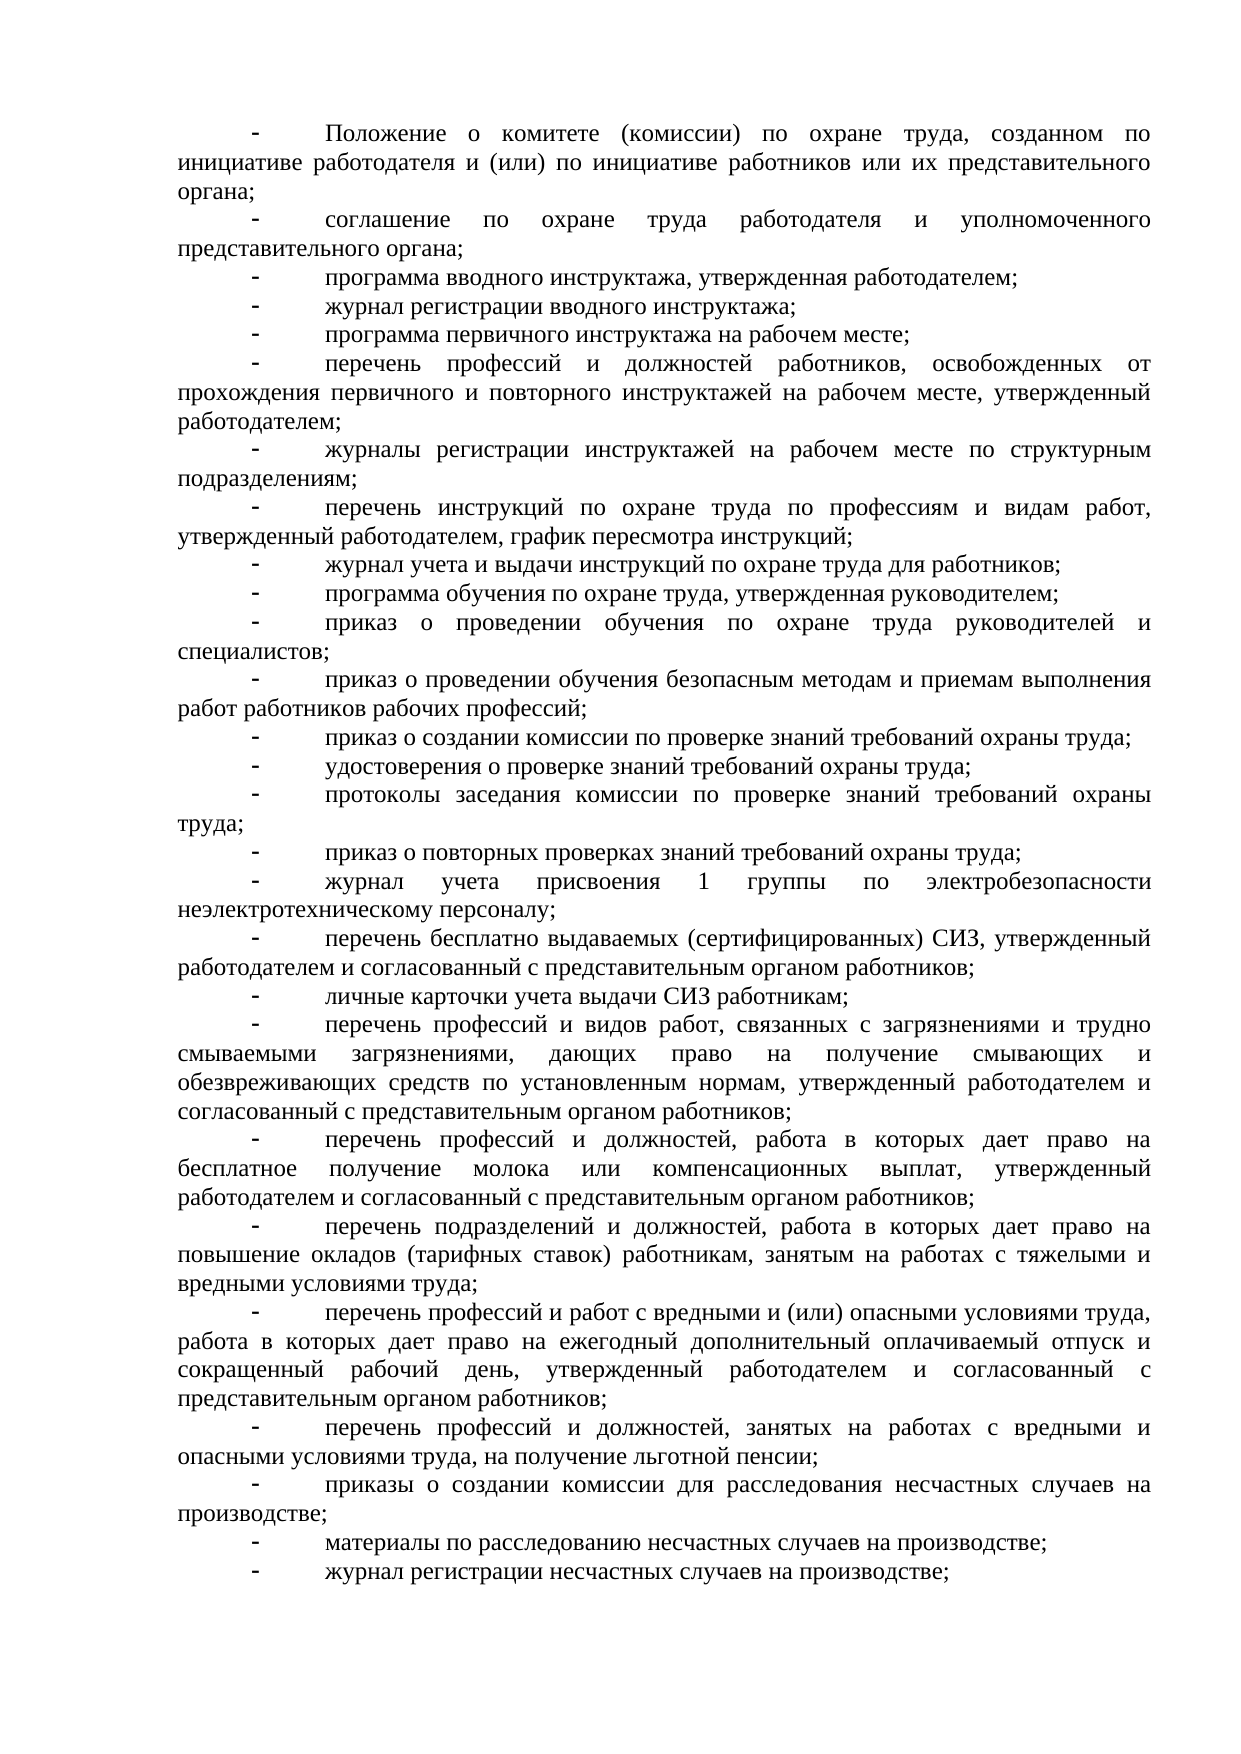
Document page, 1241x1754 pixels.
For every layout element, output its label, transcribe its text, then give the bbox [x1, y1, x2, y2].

list приказ о проведении обучения по охране труда руководителей и специалистов; [177, 607, 1152, 664]
list журнал регистрации вводного инструктажа; [177, 291, 1152, 319]
list материалы по расследованию несчастных случаев на производстве; [177, 1527, 1152, 1556]
list журнал регистрации несчастных случаев на производстве; [177, 1556, 1152, 1584]
list личные карточки учета выдачи СИЗ работникам; [177, 981, 1152, 1009]
list программа первичного инструктажа на рабочем месте; [177, 319, 1152, 348]
list перечень профессий и работ с вредными и (или) опасными условиями труда, работа в которых дает право на ежегодный дополнительный оплачиваемый отпуск и сокращенный рабочий день, утвержденный работодателем и согласованный с представительным органом работников; [177, 1297, 1152, 1412]
list перечень профессий и должностей, занятых на работах с вредными и опасными условиями труда, на получение льготной пенсии; [177, 1412, 1152, 1469]
list журналы регистрации инструктажей на рабочем месте по структурным подразделениям; [177, 434, 1152, 492]
list удостоверения о проверке знаний требований охраны труда; [177, 751, 1152, 779]
list приказ о проведении обучения безопасным методам и приемам выполнения работ работников рабочих профессий; [177, 664, 1152, 722]
list перечень инструкций по охране труда по профессиям и видам работ, утвержденный работодателем, график пересмотра инструкций; [177, 492, 1152, 549]
list Положение о комитете (комиссии) по охране труда, созданном по инициативе работодателя и (или) по инициативе работников или их представительного органа; [177, 118, 1152, 204]
list перечень профессий и должностей работников, освобожденных от прохождения первичного и повторного инструктажей на рабочем месте, утвержденный работодателем; [177, 348, 1152, 434]
list протоколы заседания комиссии по проверке знаний требований охраны труда; [177, 779, 1152, 837]
list приказы о создании комиссии для расследования несчастных случаев на производстве; [177, 1469, 1152, 1527]
list перечень профессий и должностей, работа в которых дает право на бесплатное получение молока или компенсационных выплат, утвержденный работодателем и согласованный с представительным органом работников; [177, 1124, 1152, 1211]
list приказ о повторных проверках знаний требований охраны труда; [177, 837, 1152, 866]
list приказ о создании комиссии по проверке знаний требований охраны труда; [177, 722, 1152, 751]
list перечень бесплатно выдаваемых (сертифицированных) СИЗ, утвержденный работодателем и согласованный с представительным органом работников; [177, 923, 1152, 981]
list журнал учета присвоения 1 группы по электробезопасности неэлектротехническому персоналу; [177, 866, 1152, 923]
list перечень подразделений и должностей, работа в которых дает право на повышение окладов (тарифных ставок) работникам, занятым на работах с тяжелыми и вредными условиями труда; [177, 1211, 1152, 1297]
list программа вводного инструктажа, утвержденная работодателем; [177, 262, 1152, 291]
list соглашение по охране труда работодателя и уполномоченного представительного органа; [177, 204, 1152, 262]
list перечень профессий и видов работ, связанных с загрязнениями и трудно смываемыми загрязнениями, дающих право на получение смывающих и обезвреживающих средств по установленным нормам, утвержденный работодателем и согласованный с представительным органом работников; [177, 1009, 1152, 1124]
list программа обучения по охране труда, утвержденная руководителем; [177, 578, 1152, 607]
list журнал учета и выдачи инструкций по охране труда для работников; [177, 549, 1152, 578]
